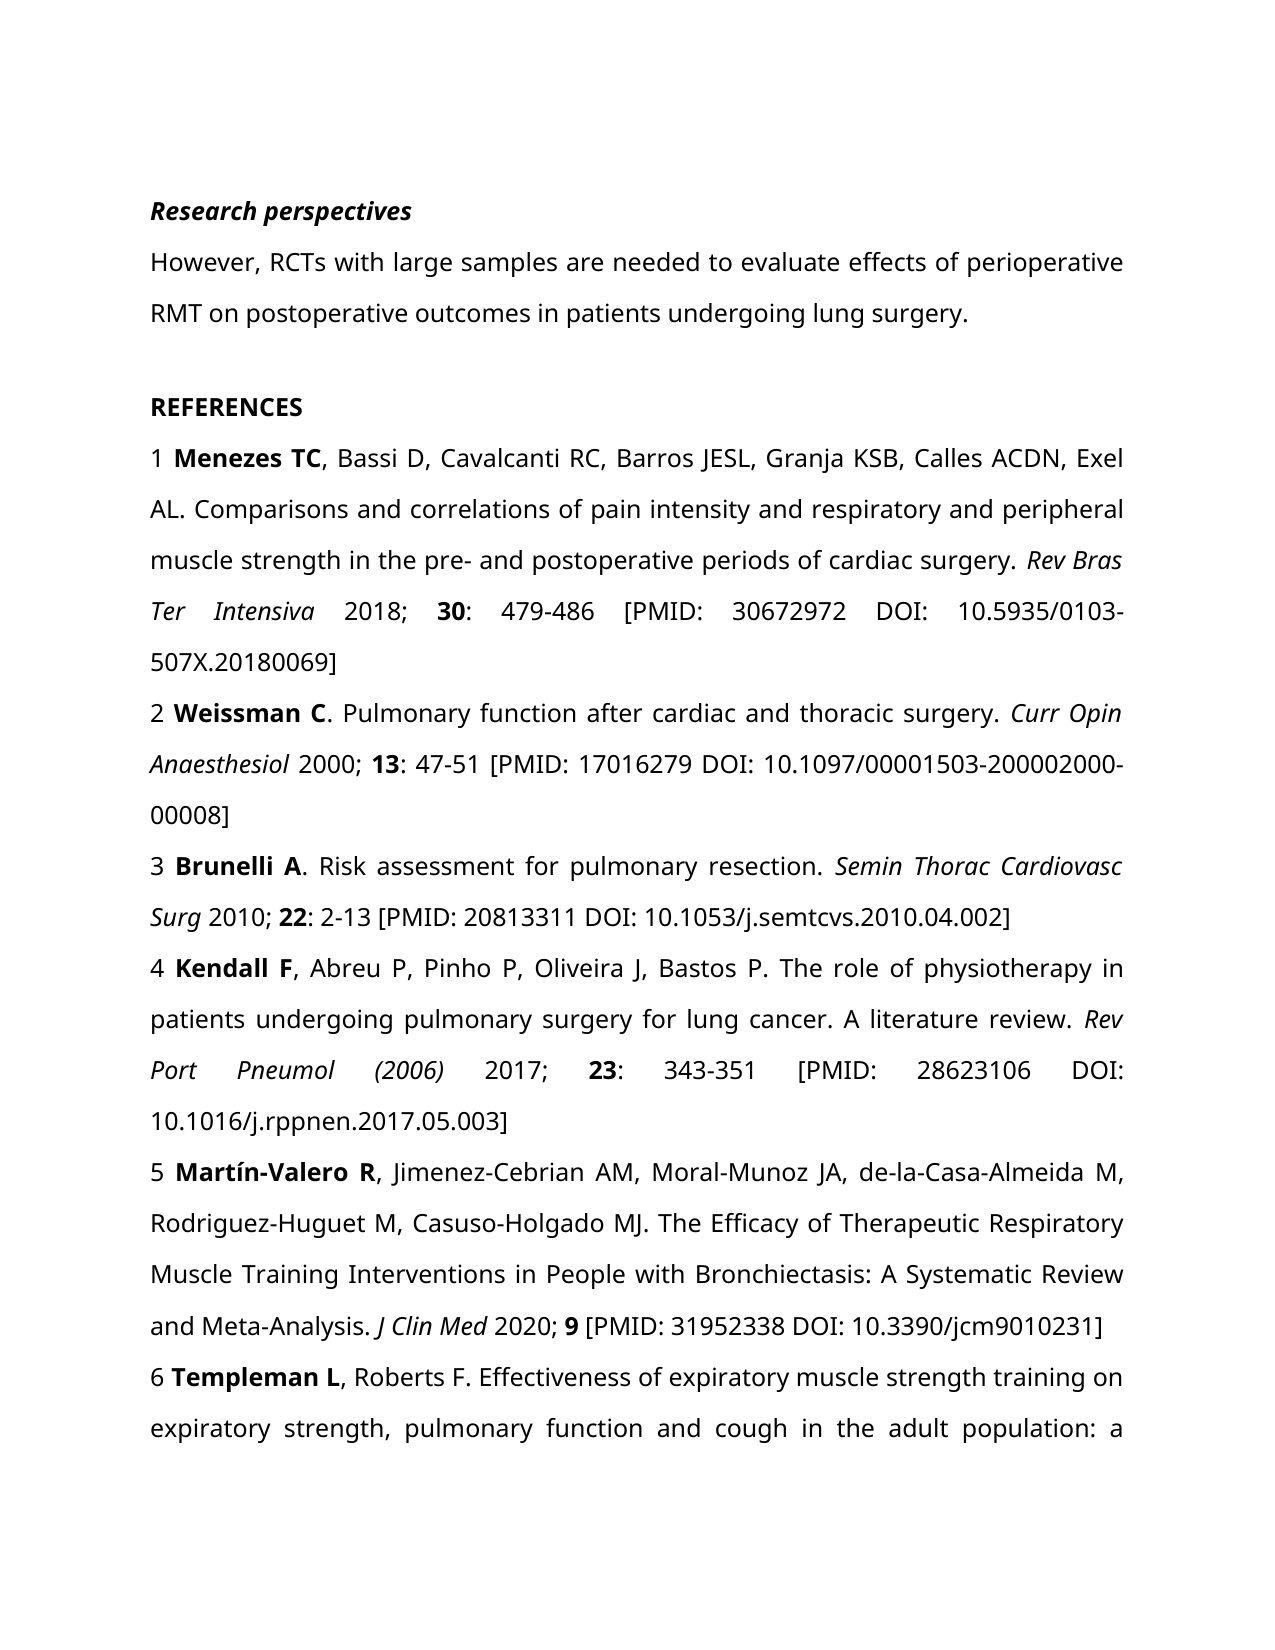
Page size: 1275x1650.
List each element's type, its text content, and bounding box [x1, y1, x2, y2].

text 3 Brunelli A. Risk assessment for pulmonary resection. Semin Thorac Cardiovasc Surg 2010; 22: 2-13 [PMID: 20813311 DOI: 10.1053/j.semtcvs.2010.04.002] [150, 849, 1125, 934]
text 4 Kendall F, Abreu P, Pinho P, Oliveira J, Bastos P. The role of physiotherapy in patients undergoing pulmonary surgery for lung cancer. A literature review. Rev Port Pneumol (2006) 2017; 23: 343-351 [PMID: 28623106 DOI: 10.1016/j.rppnen.2017.05.003] [150, 951, 1125, 1138]
text Research perspectives [150, 193, 1125, 227]
text 2 Weissman C. Pulmonary function after cardiac and thoracic surgery. Curr Opin Anaesthesiol 2000; 13: 47-51 [PMID: 17016279 DOI: 10.1097/00001503-200002000-00008] [150, 696, 1125, 832]
text 5 Martín-Valero R, Jimenez-Cebrian AM, Moral-Munoz JA, de-la-Casa-Almeida M, Rodriguez-Huguet M, Casuso-Holgado MJ. The Efficacy of Therapeutic Respiratory Muscle Training Interventions in People with Bronchiectasis: A Systematic Review and Meta-Analysis. J Clin Med 2020; 9 [PMID: 31952338 DOI: 10.3390/jcm9010231] [150, 1155, 1125, 1342]
text REFERENCES [150, 389, 1125, 423]
text However, RCTs with large samples are needed to evaluate effects of perioperative RMT on postoperative outcomes in patients undergoing lung surgery. [150, 244, 1125, 329]
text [150, 1359, 1125, 1444]
text 1 Menezes TC, Bassi D, Cavalcanti RC, Barros JESL, Granja KSB, Calles ACDN, Exel AL. Comparisons and correlations of pain intensity and respiratory and peripheral muscle strength in the pre- and postoperative periods of cardiac surgery. Rev Bras Ter Intensiva 2018; 30: 479-486 [PMID: 30672972 DOI: 10.5935/0103-507X.20180069] [150, 440, 1125, 679]
